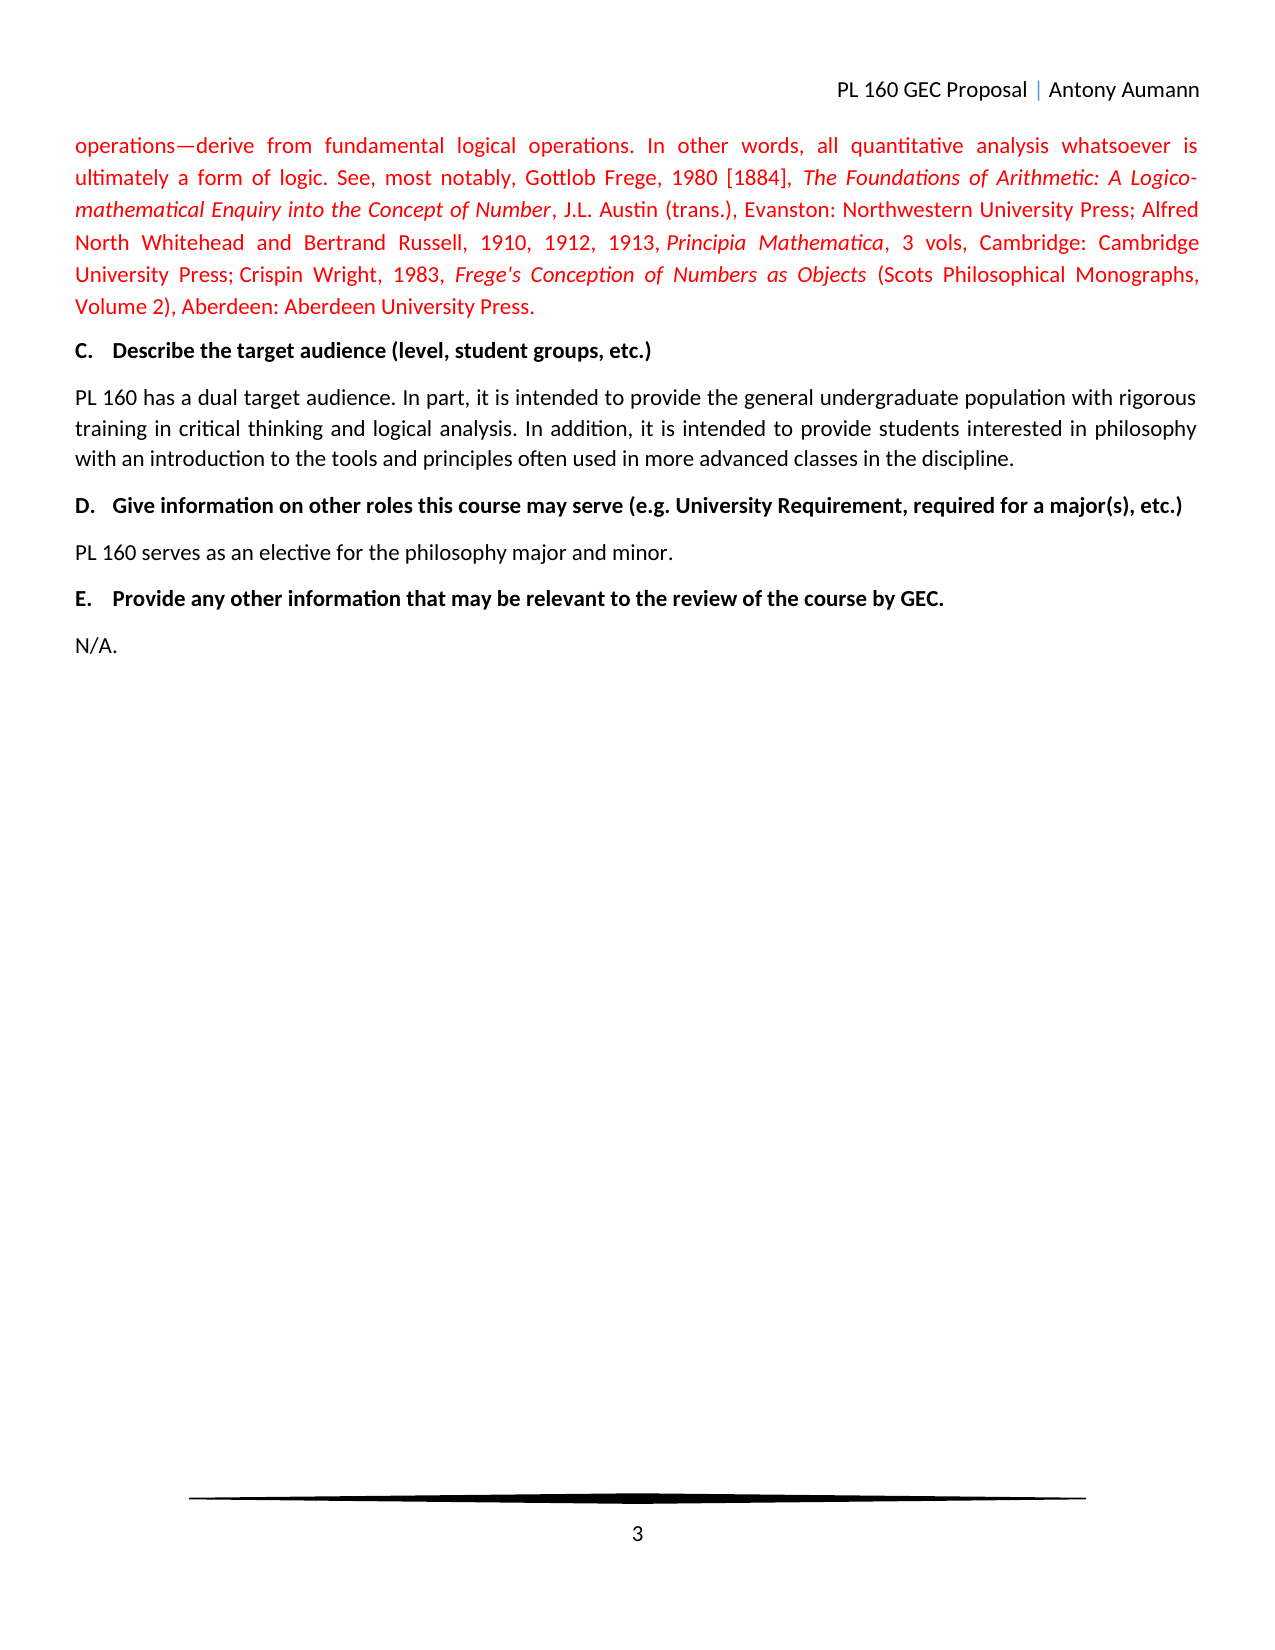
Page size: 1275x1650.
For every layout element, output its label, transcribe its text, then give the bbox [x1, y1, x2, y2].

text PL 160 serves as an elective for the philosophy major and minor. [75, 538, 1200, 566]
text PL 160 has a dual target audience. In part, it is intended to provide the general undergraduate population with rigorous training in critical thinking and logical analysis. In addition, it is intended to provide students interested in philosophy with an introduction to the tools and principles often used in more advanced classes in the discipline. [75, 383, 1200, 472]
list Describe the target audience (level, student groups, etc.) [75, 337, 1200, 365]
list Provide any other information that may be relevant to the review of the course by GEC. [75, 584, 1200, 613]
list Give information on other roles this course may serve (e.g. University Requirement, required for a major(s), etc.) [75, 491, 1200, 519]
text N/A. [75, 631, 1200, 659]
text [75, 131, 1200, 320]
